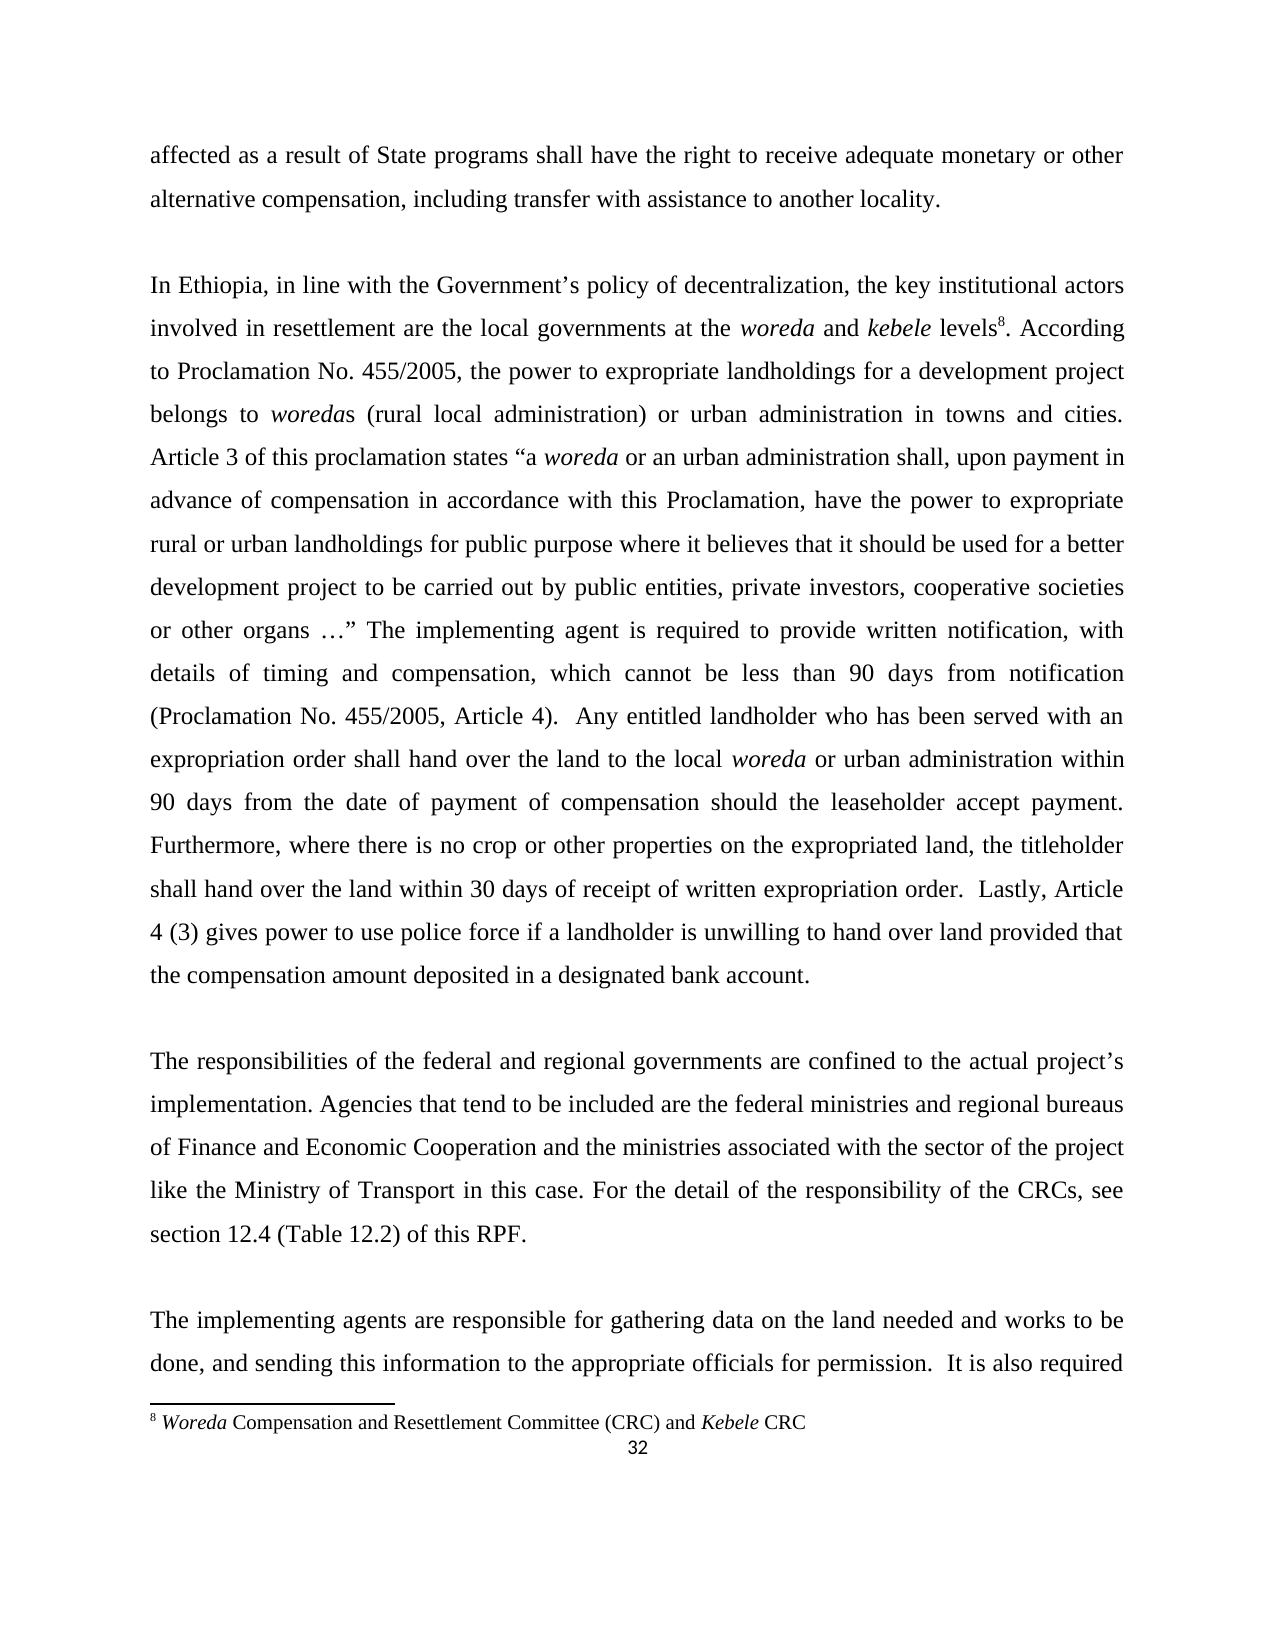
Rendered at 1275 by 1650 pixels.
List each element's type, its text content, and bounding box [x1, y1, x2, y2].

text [150, 1305, 1125, 1377]
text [150, 141, 1125, 212]
text The responsibilities of the federal and regional governments are confined to the actual project’s implementation. Agencies that tend to be included are the federal ministries and regional bureaus of Finance and Economic Cooperation and the ministries associated with the sector of the project like the Ministry of Transport in this case. For the detail of the responsibility of the CRCs, see section 12.4 (Table 12.2) of this RPF. [150, 1046, 1125, 1247]
text In Ethiopia, in line with the Government’s policy of decentralization, the key institutional actors involved in resettlement are the local governments at the woreda and kebele levels. According to Proclamation No. 455/2005, the power to expropriate landholdings for a development project belongs to woredas (rural local administration) or urban administration in towns and cities. Article 3 of this proclamation states “a woreda or an urban administration shall, upon payment in advance of compensation in accordance with this Proclamation, have the power to expropriate rural or urban landholdings for public purpose where it believes that it should be used for a better development project to be carried out by public entities, private investors, cooperative societies or other organs …” The implementing agent is required to provide written notification, with details of timing and compensation, which cannot be less than 90 days from notification (Proclamation No. 455/2005, Article 4). Any entitled landholder who has been served with an expropriation order shall hand over the land to the local woreda or urban administration within 90 days from the date of payment of compensation should the leaseholder accept payment. Furthermore, where there is no crop or other properties on the expropriated land, the titleholder shall hand over the land within 30 days of receipt of written expropriation order. Lastly, Article 4 (3) gives power to use police force if a landholder is unwilling to hand over land provided that the compensation amount deposited in a designated bank account. [150, 270, 1125, 989]
